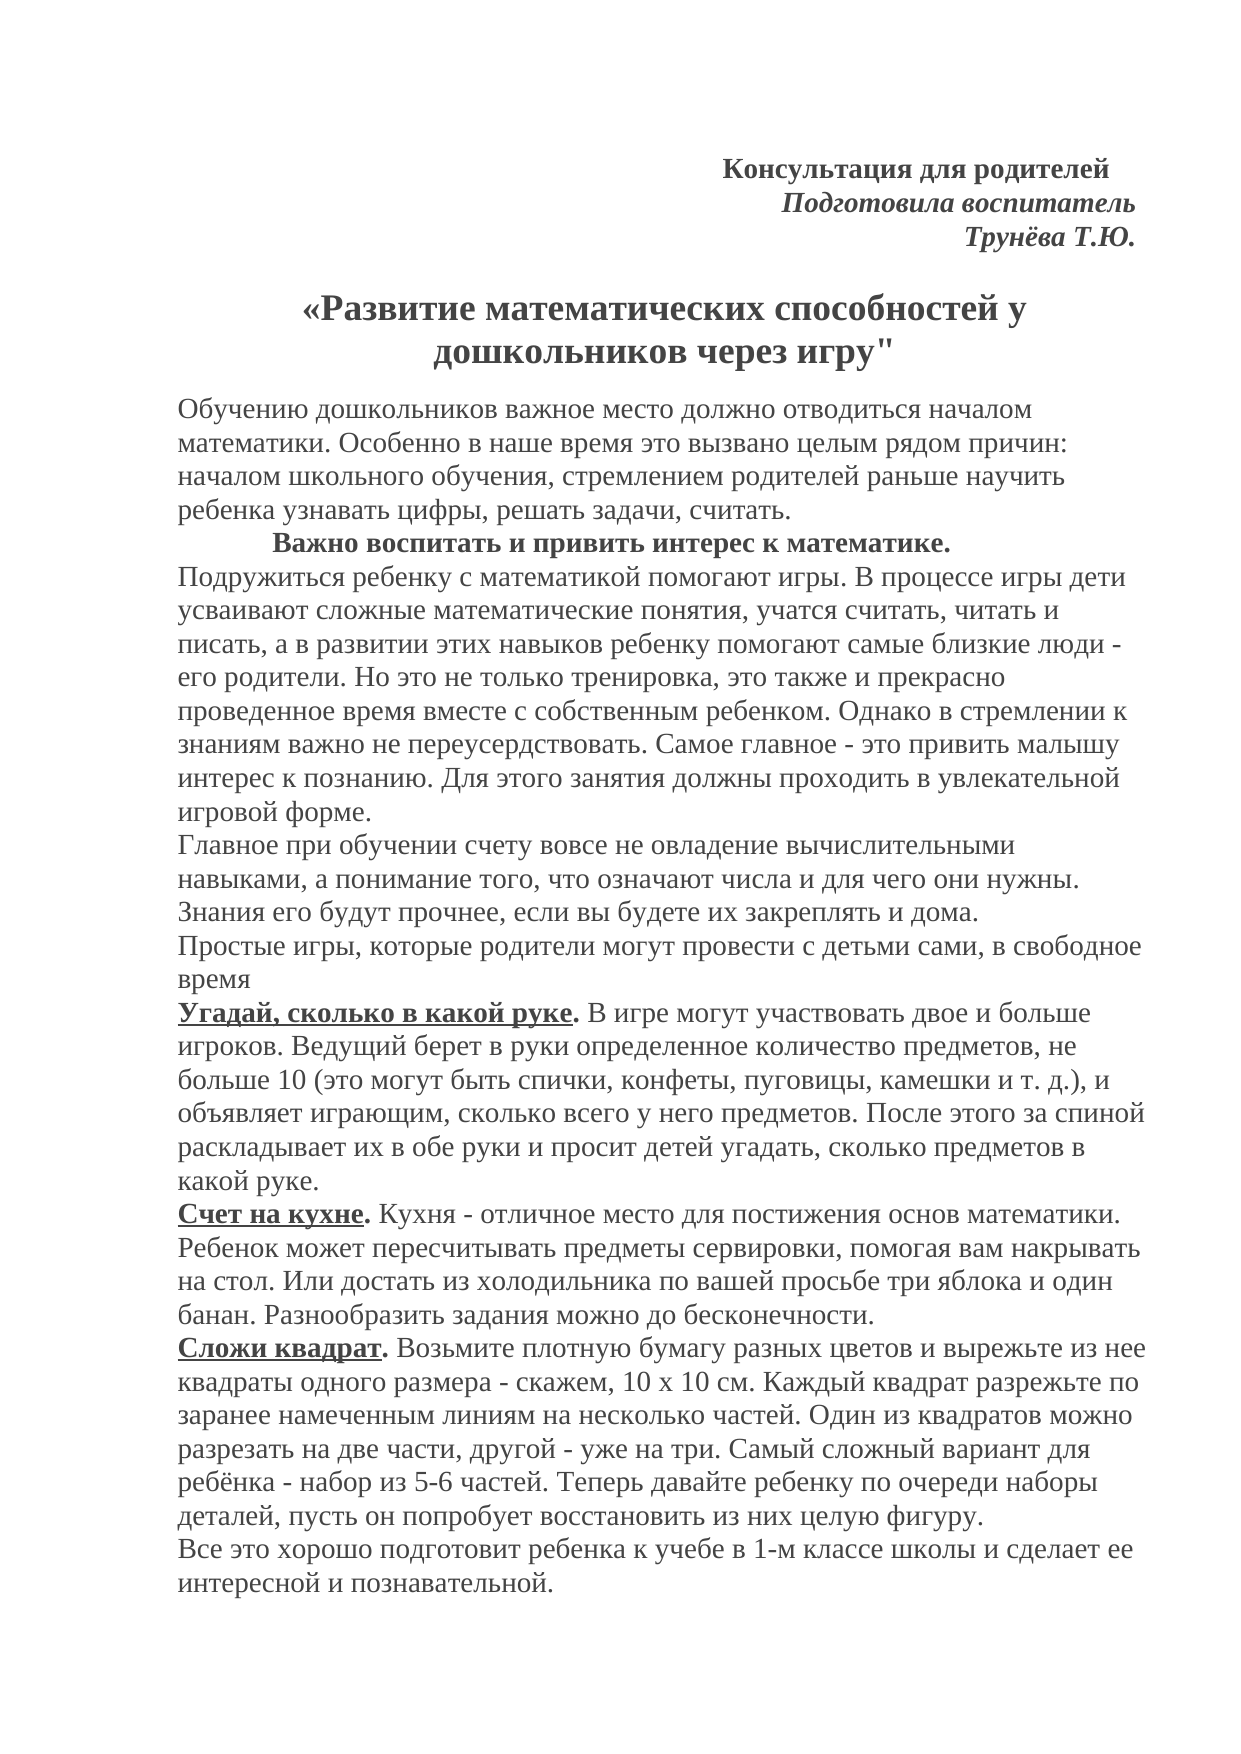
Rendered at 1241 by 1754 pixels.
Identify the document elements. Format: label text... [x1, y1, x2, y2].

text Обучению дошкольников важное место должно отводиться началом математики. Особенно в наше время это вызвано целым рядом причин: началом школьного обучения, стремлением родителей раньше научить ребенка узнавать цифры, решать задачи, считать. Важно воспитать и привить интерес к математике. Подружиться ребенку с математикой помогают игры. В процессе игры дети усваивают сложные математические понятия, учатся считать, читать и писать, а в развитии этих навыков ребенку помогают самые близкие люди - его родители. Но это не только тренировка, это также и прекрасно проведенное время вместе с собственным ребенком. Однако в стремлении к знаниям важно не переусердствовать. Самое главное - это привить малышу интерес к познанию. Для этого занятия должны проходить в увлекательной игровой форме. Главное при обучении счету вовсе не овладение вычислительными навыками, а понимание того, что означают числа и для чего они нужны. Знания его будут прочнее, если вы будете их закреплять и дома. Простые игры, которые родители могут провести с детьми сами, в свободное время Угадай, сколько в какой руке. В игре могут участвовать двое и больше игроков. Ведущий берет в руки определенное количество предметов, не больше 10 (это могут быть спички, конфеты, пуговицы, камешки и т. д.), и объявляет играющим, сколько всего у него предметов. После этого за спиной раскладывает их в обе руки и просит детей угадать, сколько предметов в какой руке. Счет на кухне. Кухня - отличное место для постижения основ математики. Ребенок может пересчитывать предметы сервировки, помогая вам накрывать на стол. Или достать из холодильника по вашей просьбе три яблока и один банан. Разнообразить задания можно до бесконечности. Сложи квадрат. Возьмите плотную бумагу разных цветов и вырежьте из нее квадраты одного размера - скажем, 10 х 10 см. Каждый квадрат разрежьте по заранее намеченным линиям на несколько частей. Один из квадратов можно разрезать на две части, другой - уже на три. Самый сложный вариант для ребёнка - набор из 5-6 частей. Теперь давайте ребенку по очереди наборы деталей, пусть он попробует восстановить из них целую фигуру. Все это хорошо подготовит ребенка к учебе в 1-м классе школы и сделает ее интересной и познавательной. [177, 391, 1152, 1627]
text Трунёва Т.Ю. [193, 219, 1136, 252]
text Подготовила воспитатель [193, 185, 1136, 219]
text «Развитие математических способностей у дошкольников через игру" [193, 286, 1136, 372]
text Консультация для родителей [193, 152, 1136, 185]
